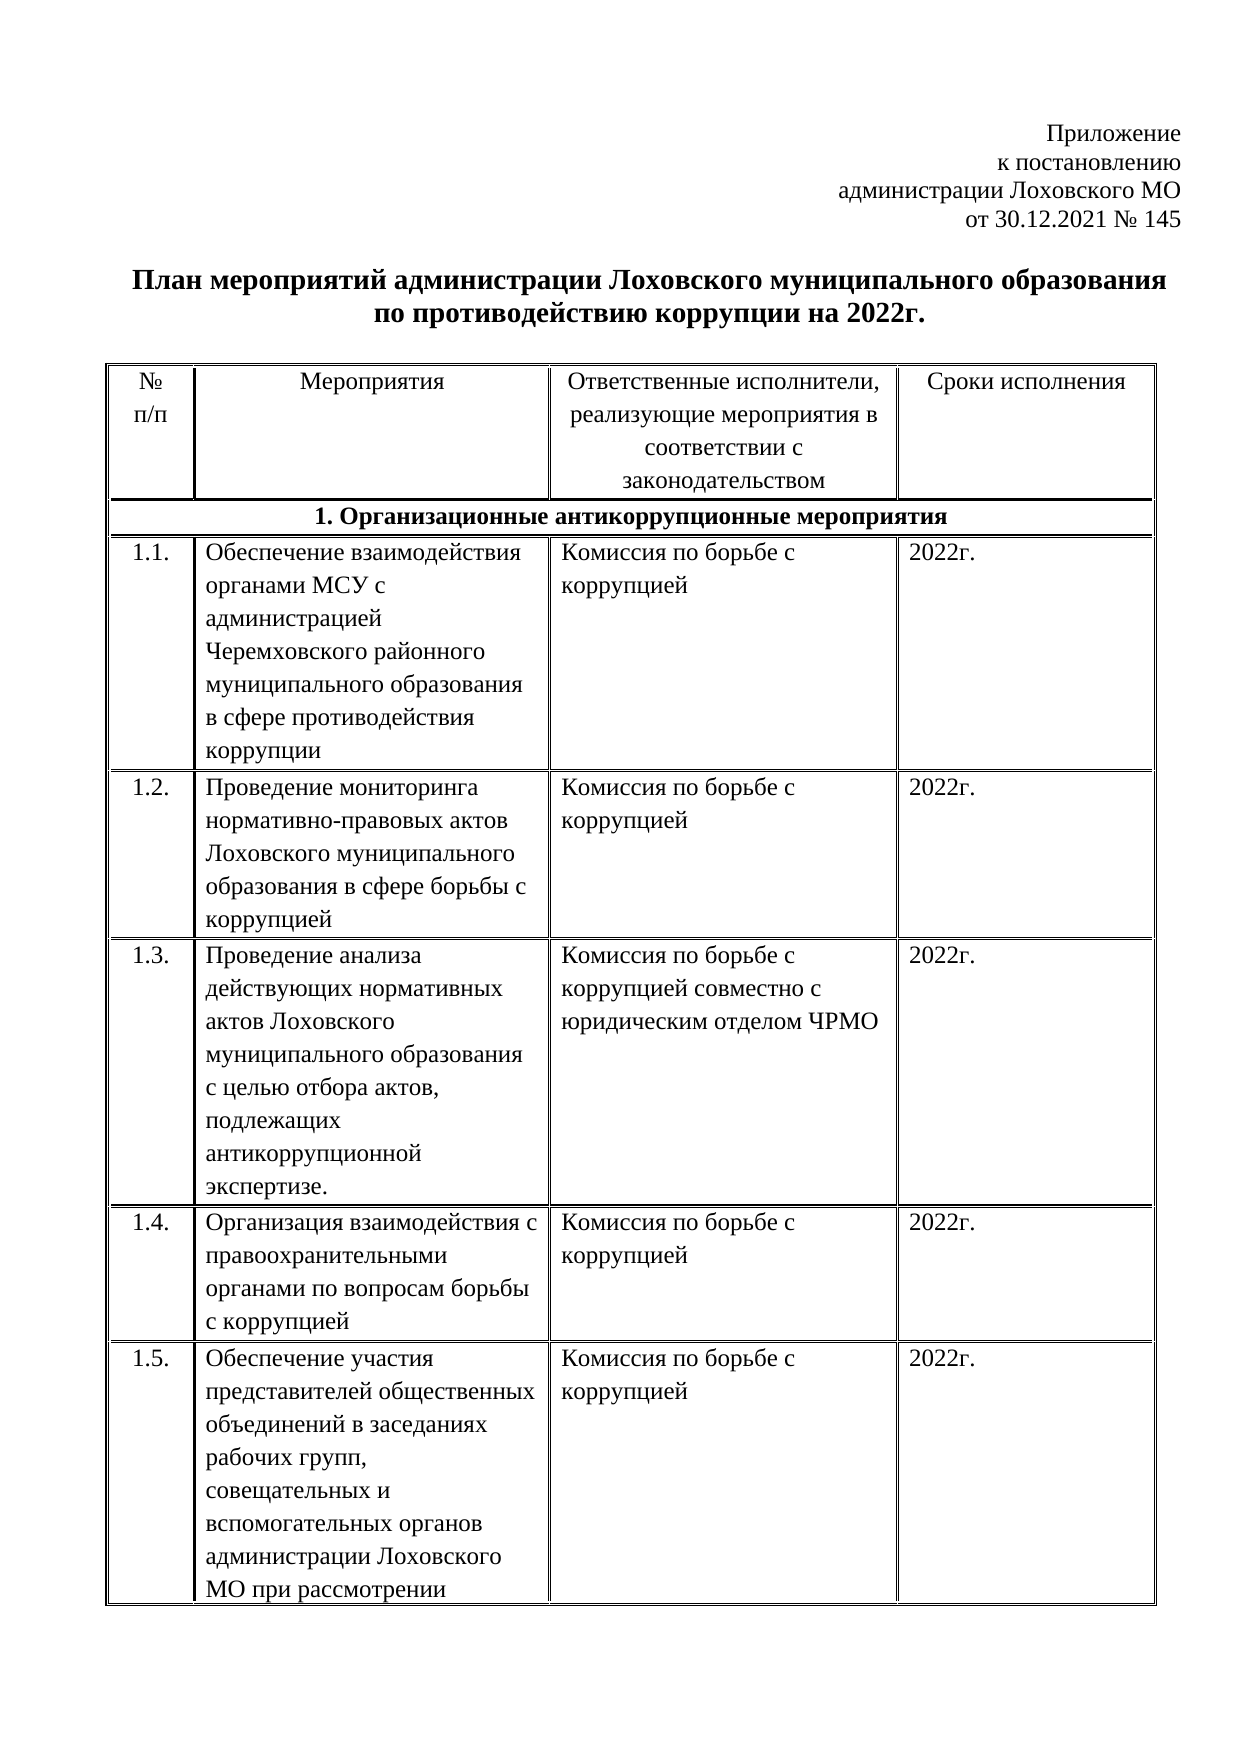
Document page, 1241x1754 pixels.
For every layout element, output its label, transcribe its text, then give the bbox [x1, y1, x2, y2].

table_cell Комиссия по борьбе с коррупцией [551, 772, 896, 937]
text Приложение [118, 118, 1181, 147]
table_cell Обеспечение взаимодействия органами МСУ с администрацией Черемховского районного муниципального образования в сфере противодействия коррупции [196, 538, 548, 768]
table_cell 1.4. [109, 1204, 193, 1339]
table_cell Комиссия по борьбе с коррупцией [551, 1208, 896, 1339]
table_cell 2022г. [899, 534, 1154, 768]
table_cell 2022г. [899, 769, 1154, 937]
table_cell Организация взаимодействия с правоохранительными органами по вопросам борьбы с коррупцией [196, 1208, 548, 1339]
table_cell 2022г. [899, 1204, 1154, 1339]
table_header Сроки исполнения [898, 366, 1154, 498]
table_header Ответственные исполнители, реализующие мероприятия в соответствии с законодательством [550, 366, 898, 498]
text администрации Лоховского МО [118, 176, 1181, 204]
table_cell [550, 1343, 898, 1603]
table_cell 1.3. [107, 937, 194, 1204]
text План мероприятий администрации Лоховского муниципального образования по противодействию коррупции на 2022г. [118, 262, 1181, 329]
text от 30.12.2021 № 145 [118, 204, 1181, 233]
table_cell Проведение анализа действующих нормативных актов Лоховского муниципального образования с целью отбора актов, подлежащих антикоррупционной экспертизе. [196, 940, 548, 1204]
table_cell 1.5. [109, 1340, 194, 1603]
table_header Мероприятия [194, 366, 550, 498]
table_header № п/п [109, 364, 194, 498]
table_cell 2022г. [898, 1340, 1154, 1603]
table_cell 1.2. [109, 769, 193, 937]
table_cell 1.1. [109, 534, 193, 768]
table_cell Комиссия по борьбе с коррупцией [551, 538, 896, 768]
table_cell 2022г. [898, 937, 1155, 1204]
table_cell Проведение мониторинга нормативно-правовых актов Лоховского муниципального образования в сфере борьбы с коррупцией [196, 772, 548, 937]
table_cell Комиссия по борьбе с коррупцией совместно с юридическим отделом ЧРМО [551, 940, 896, 1204]
table_cell 1. Организационные антикоррупционные мероприятия [107, 498, 1155, 534]
text к постановлению [118, 147, 1181, 176]
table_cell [194, 1343, 550, 1603]
